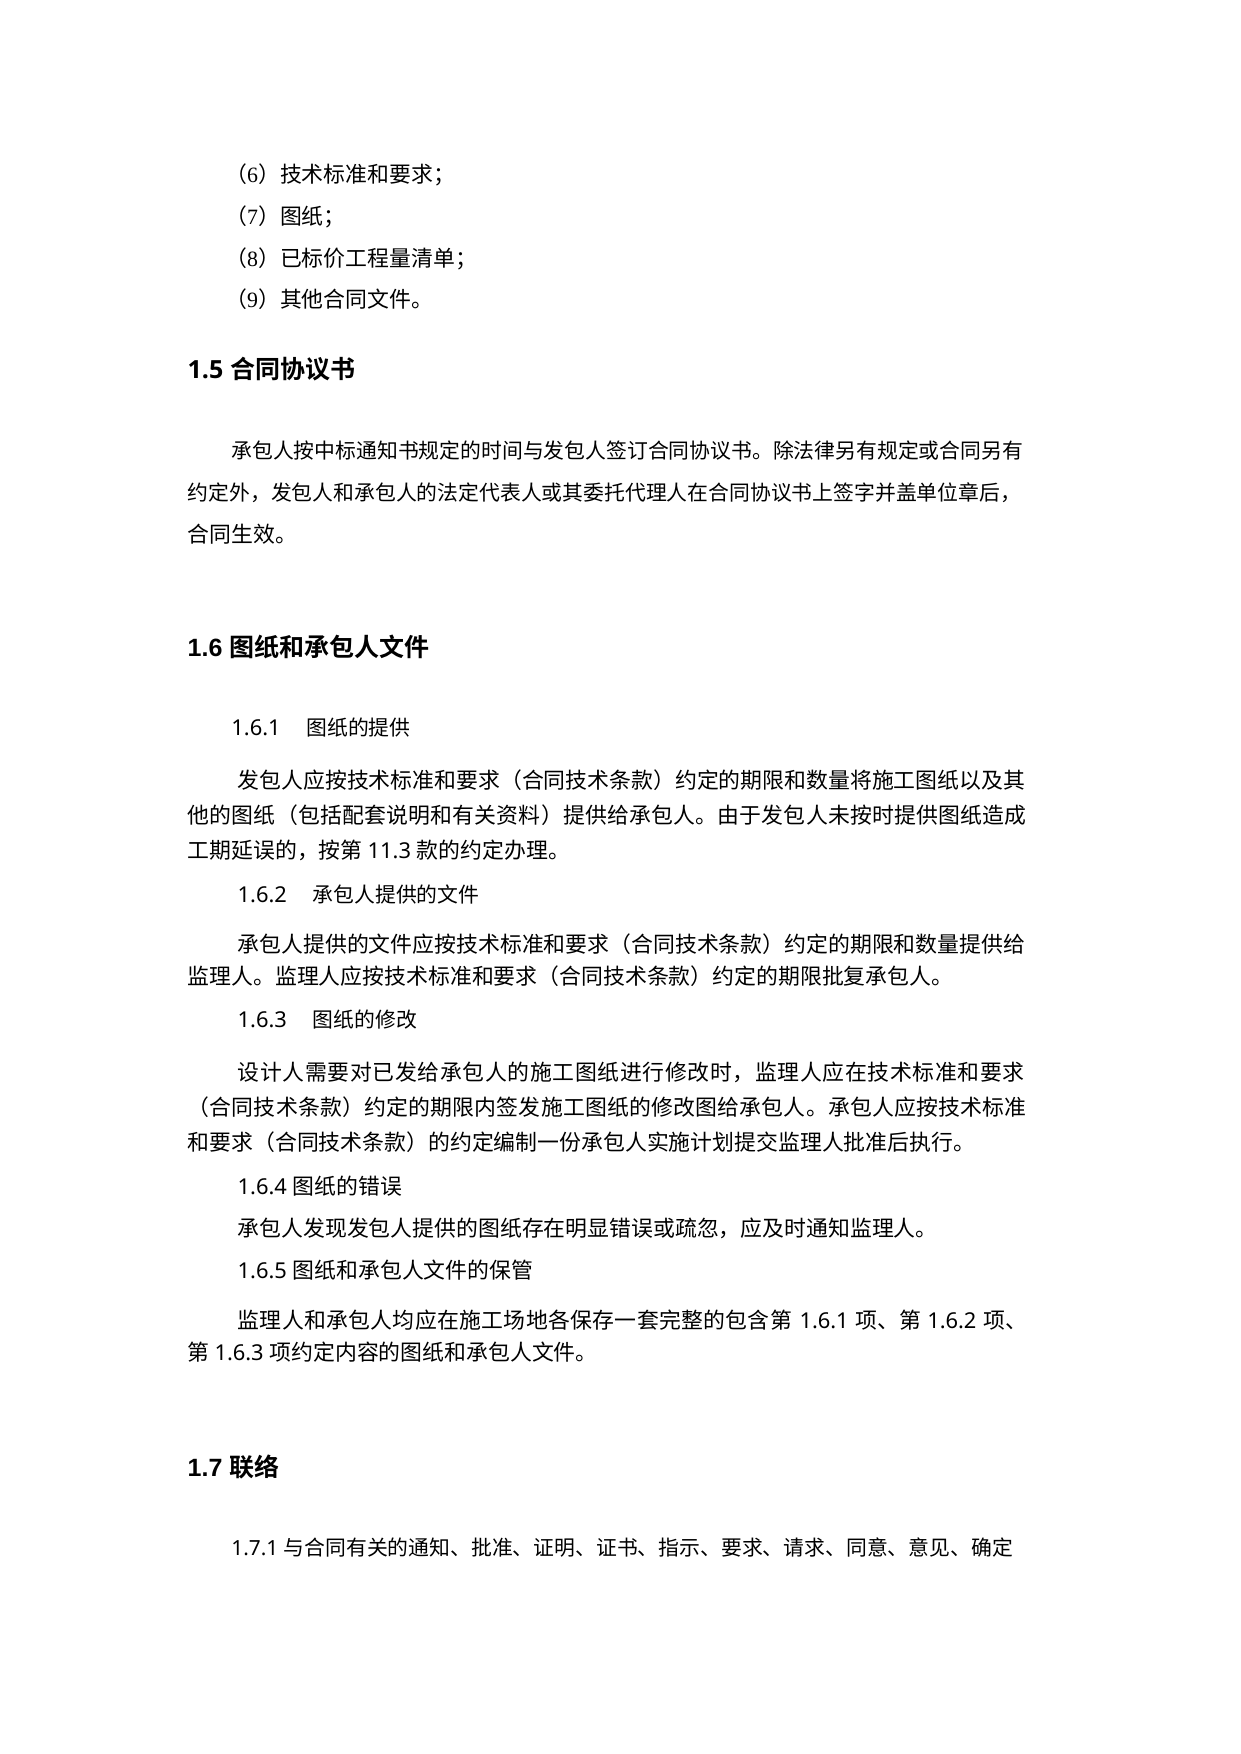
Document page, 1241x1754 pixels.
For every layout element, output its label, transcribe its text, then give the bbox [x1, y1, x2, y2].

text 约定外，发包人和承包人的法定代表人或其委托代理人在合同协议书上签字并盖单位章后， [187, 481, 1090, 505]
text （6）技术标准和要求； [225, 161, 1090, 188]
text 1.6.3 图纸的修改 [237, 1008, 1090, 1033]
text 承包人发现发包人提供的图纸存在明显错误或疏忽，应及时通知监理人。 [237, 1216, 1090, 1241]
text （7）图纸； [225, 203, 1090, 230]
text 1.6.4 图纸的错误 [237, 1175, 1090, 1200]
text 1.6.5 图纸和承包人文件的保管 [237, 1258, 1090, 1283]
text 监理人和承包人均应在施工场地各保存一套完整的包含第 1.6.1 项、第 1.6.2 项、第 1.6.3 项约定内容的图纸和承包人文件。 [187, 1303, 1027, 1366]
text 1.5 合同协议书 [187, 355, 1090, 384]
text 承包人提供的文件应按技术标准和要求（合同技术条款）约定的期限和数量提供给监理人。监理人应按技术标准和要求（合同技术条款）约定的期限批复承包人。 [187, 928, 1027, 991]
text 1.6 图纸和承包人文件 [187, 632, 1090, 663]
text 1.7 联络 [187, 1452, 1090, 1482]
text 1.6.2 承包人提供的文件 [237, 882, 1090, 907]
text 合同生效。 [187, 522, 1090, 547]
text 1.7.1 与合同有关的通知、批准、证明、证书、指示、要求、请求、同意、意见、确定 [231, 1536, 1090, 1560]
text 承包人按中标通知书规定的时间与发包人签订合同协议书。除法律另有规定或合同另有 [231, 439, 1090, 463]
text （8）已标价工程量清单； [225, 245, 1090, 271]
text （9）其他合同文件。 [225, 287, 1090, 313]
text 发包人应按技术标准和要求（合同技术条款）约定的期限和数量将施工图纸以及其他的图纸（包括配套说明和有关资料）提供给承包人。由于发包人未按时提供图纸造成工期延误的，按第 11.3 款的约定办理。 [187, 761, 1027, 866]
text 1.6.1 图纸的提供 [231, 716, 1090, 741]
text 设计人需要对已发给承包人的施工图纸进行修改时，监理人应在技术标准和要求（合同技术条款）约定的期限内签发施工图纸的修改图给承包人。承包人应按技术标准和要求（合同技术条款）的约定编制一份承包人实施计划提交监理人批准后执行。 [187, 1053, 1027, 1158]
